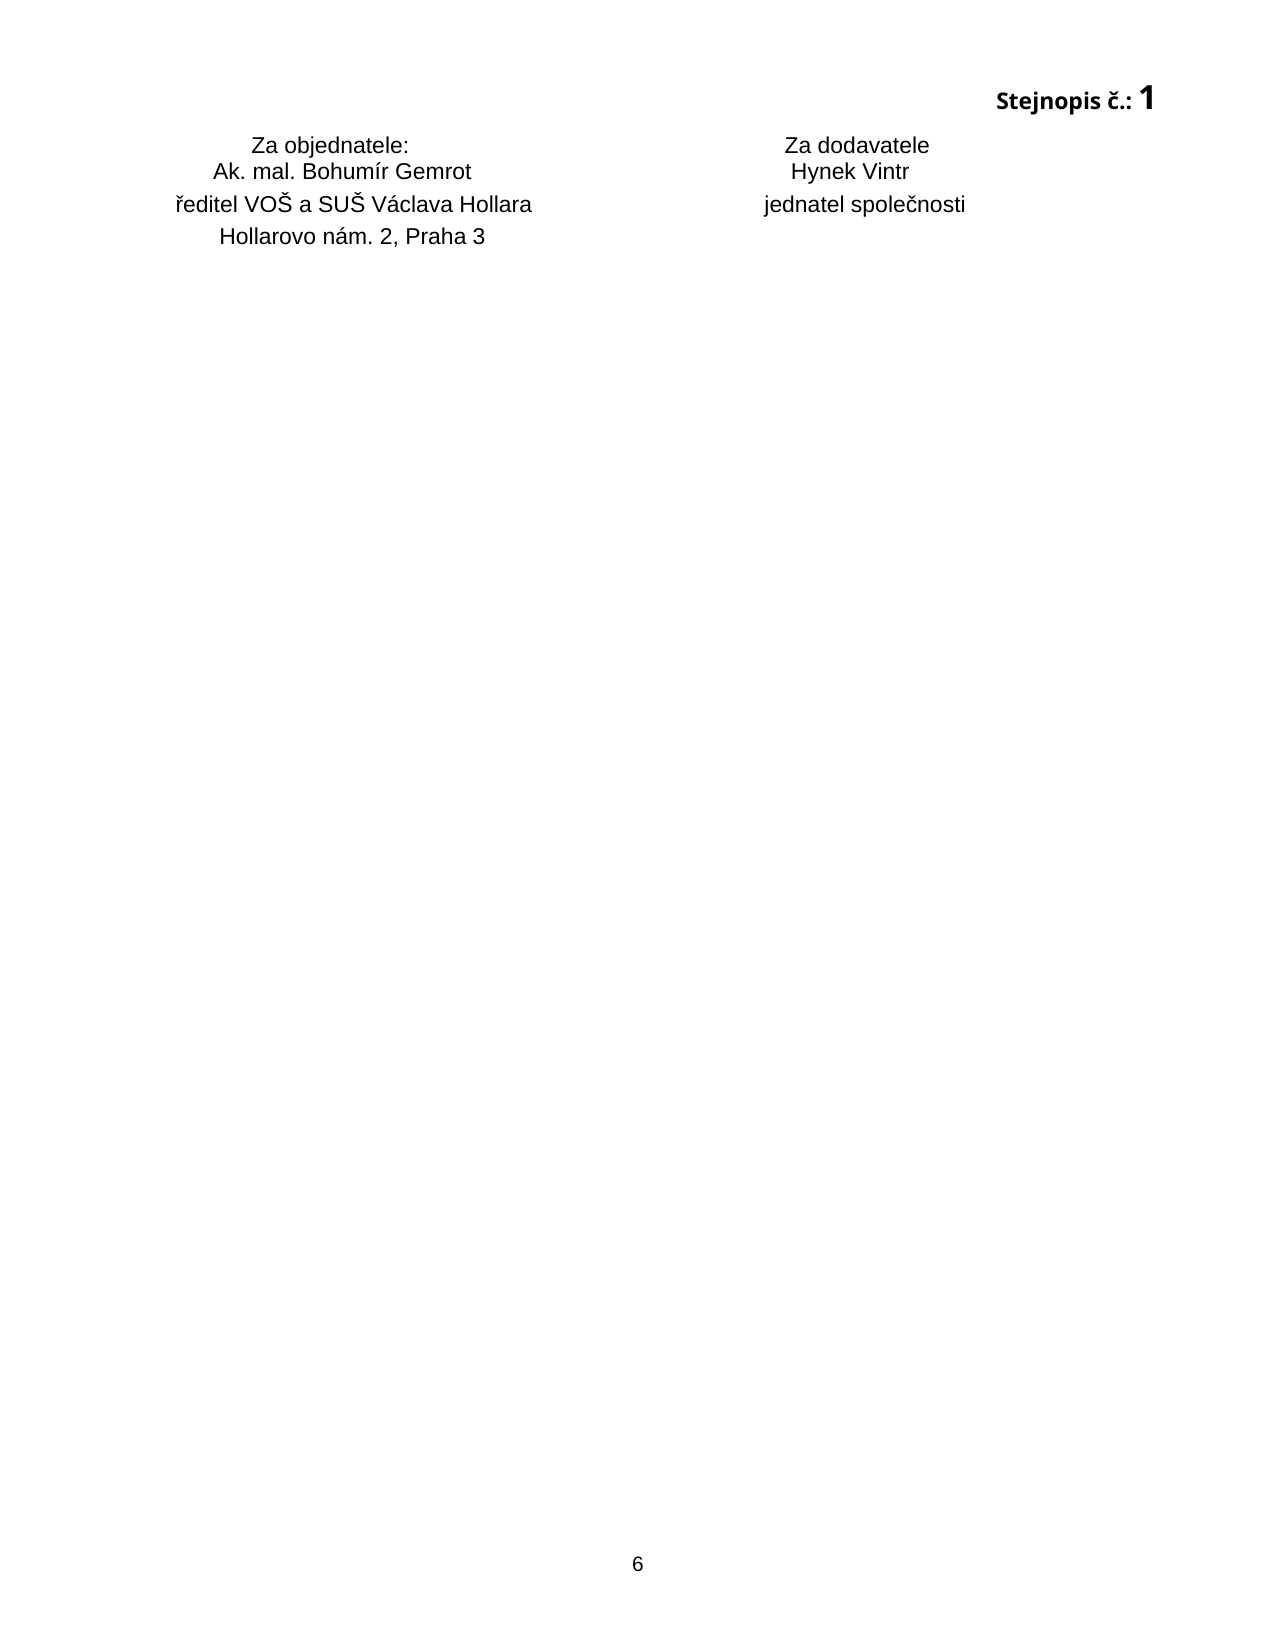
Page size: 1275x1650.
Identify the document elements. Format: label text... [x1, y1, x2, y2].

text Ak. mal. Bohumír Gemrot Hynek Vintr [118, 158, 1157, 184]
text Hollarovo nám. 2, Praha 3 [118, 223, 1157, 250]
text Za objednatele: Za dodavatele [118, 132, 1157, 158]
text ředitel VOŠ a SUŠ Václava Hollara jednatel společnosti [118, 191, 1157, 217]
